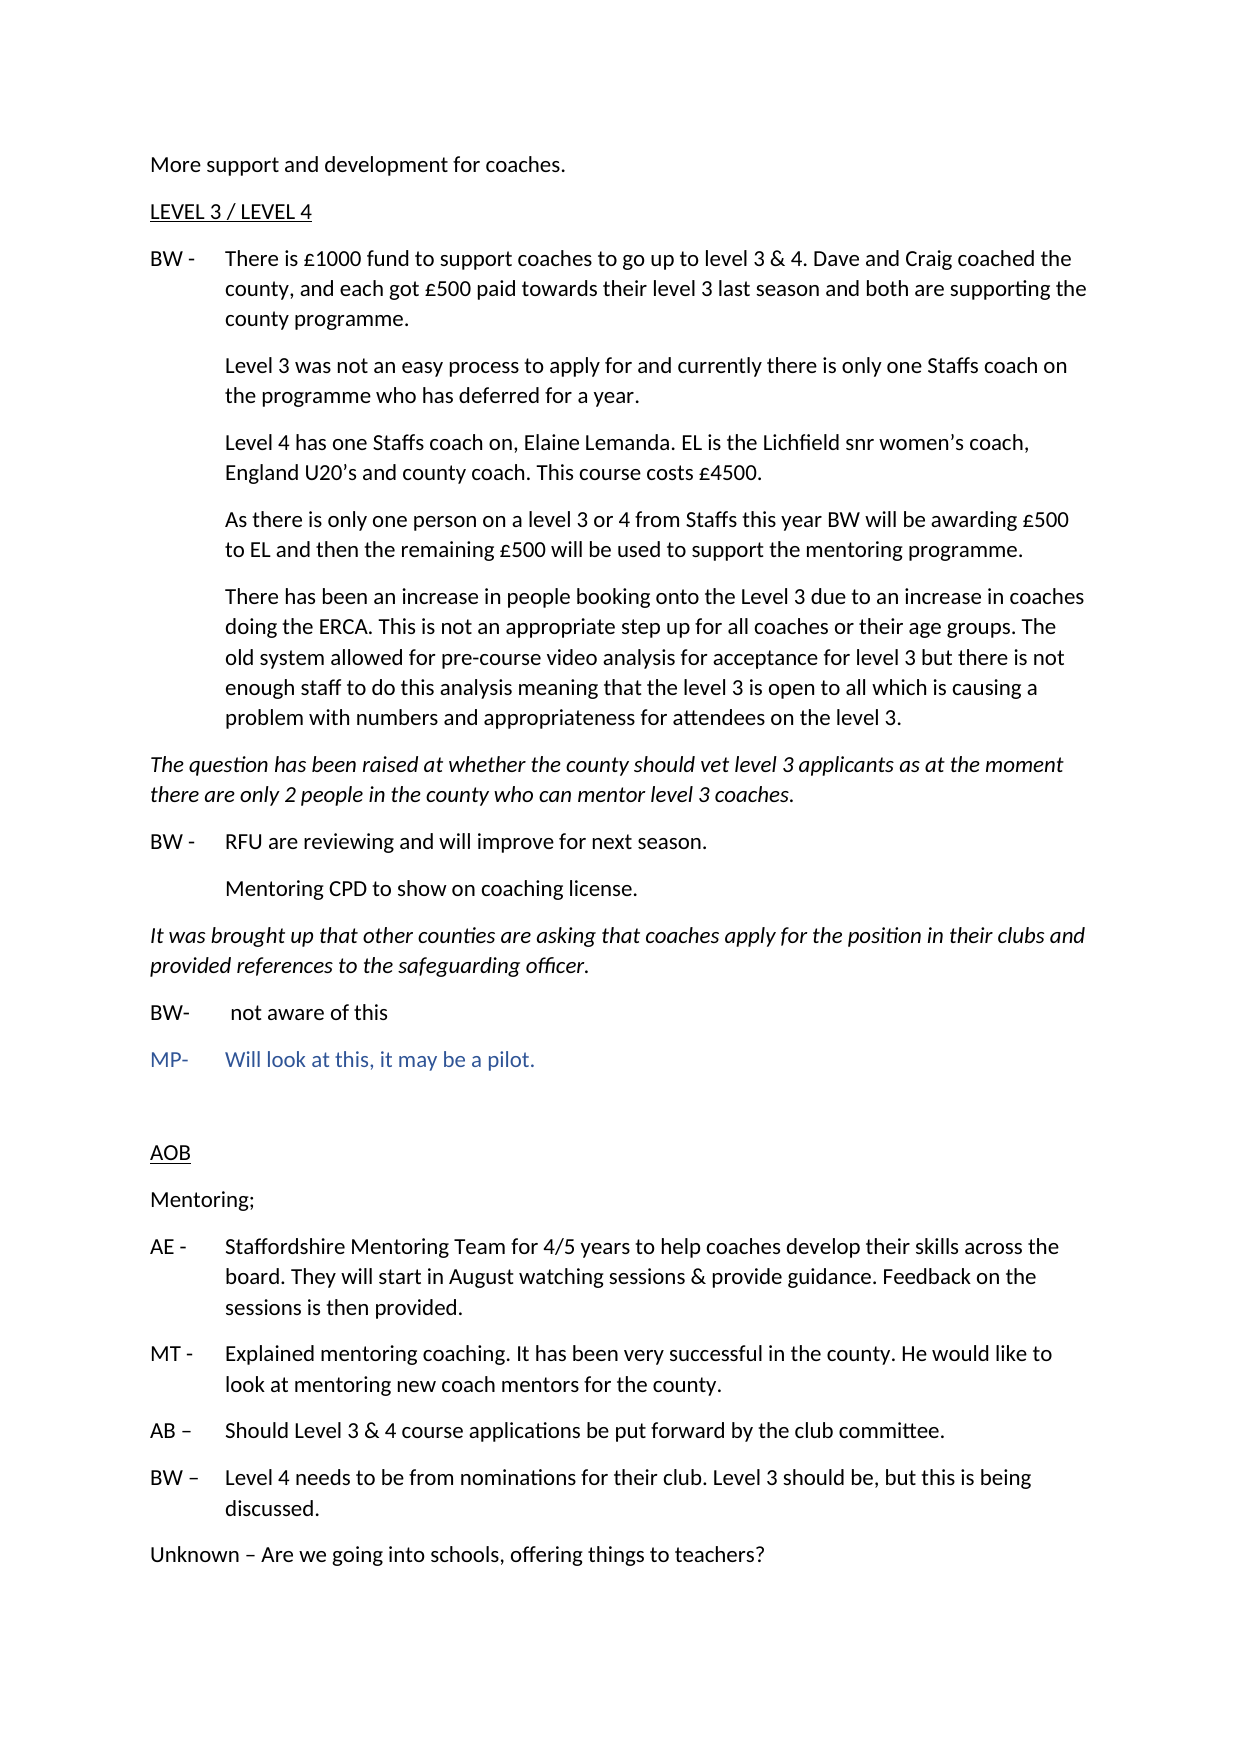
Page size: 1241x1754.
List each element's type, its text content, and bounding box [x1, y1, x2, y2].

text Level 3 was not an easy process to apply for and currently there is only one Staffs coach on the programme who has deferred for a year. [225, 351, 1090, 409]
text As there is only one person on a level 3 or 4 from Staffs this year BW will be awarding £500 to EL and then the remaining £500 will be used to support the mentoring programme. [225, 505, 1090, 563]
text The question has been raised at whether the county should vet level 3 applicants as at the moment there are only 2 people in the county who can mentor level 3 coaches. [150, 750, 1090, 808]
text BW - RFU are reviewing and will improve for next season. [150, 827, 1090, 855]
text AOB [150, 1138, 1090, 1167]
text AE - Staffordshire Mentoring Team for 4/5 years to help coaches develop their skills across the board. They will start in August watching sessions & provide guidance. Feedback on the sessions is then provided. [150, 1232, 1090, 1321]
text BW - There is £1000 fund to support coaches to go up to level 3 & 4. Dave and Craig coached the county, and each got £500 paid towards their level 3 last season and both are supporting the county programme. [150, 244, 1090, 332]
text It was brought up that other counties are asking that coaches apply for the position in their clubs and provided references to the safeguarding officer. [150, 921, 1090, 979]
text MP- Will look at this, it may be a pilot. [150, 1045, 1090, 1073]
text MT - Explained mentoring coaching. It has been very successful in the county. He would like to look at mentoring new coach mentors for the county. [150, 1339, 1090, 1398]
text Mentoring CPD to show on coaching license. [150, 874, 1090, 902]
text BW – Level 4 needs to be from nominations for their club. Level 3 should be, but this is being discussed. [150, 1463, 1090, 1522]
text Unknown – Are we going into schools, offering things to teachers? [150, 1541, 1090, 1569]
text Level 4 has one Staffs coach on, Elaine Lemanda. EL is the Lichfield snr women’s coach, England U20’s and county coach. This course costs £4500. [225, 428, 1090, 486]
text LEVEL 3 / LEVEL 4 [150, 197, 1090, 225]
text BW- not aware of this [150, 998, 1090, 1026]
text AB – Should Level 3 & 4 course applications be put forward by the club committee. [150, 1417, 1090, 1445]
text Mentoring; [150, 1185, 1090, 1213]
text There has been an increase in people booking onto the Level 3 due to an increase in coaches doing the ERCA. This is not an appropriate step up for all coaches or their age groups. The old system allowed for pre-course video analysis for acceptance for level 3 but there is not enough staff to do this analysis meaning that the level 3 is open to all which is causing a problem with numbers and appropriateness for attendees on the level 3. [225, 582, 1090, 731]
text More support and development for coaches. [150, 150, 1090, 178]
